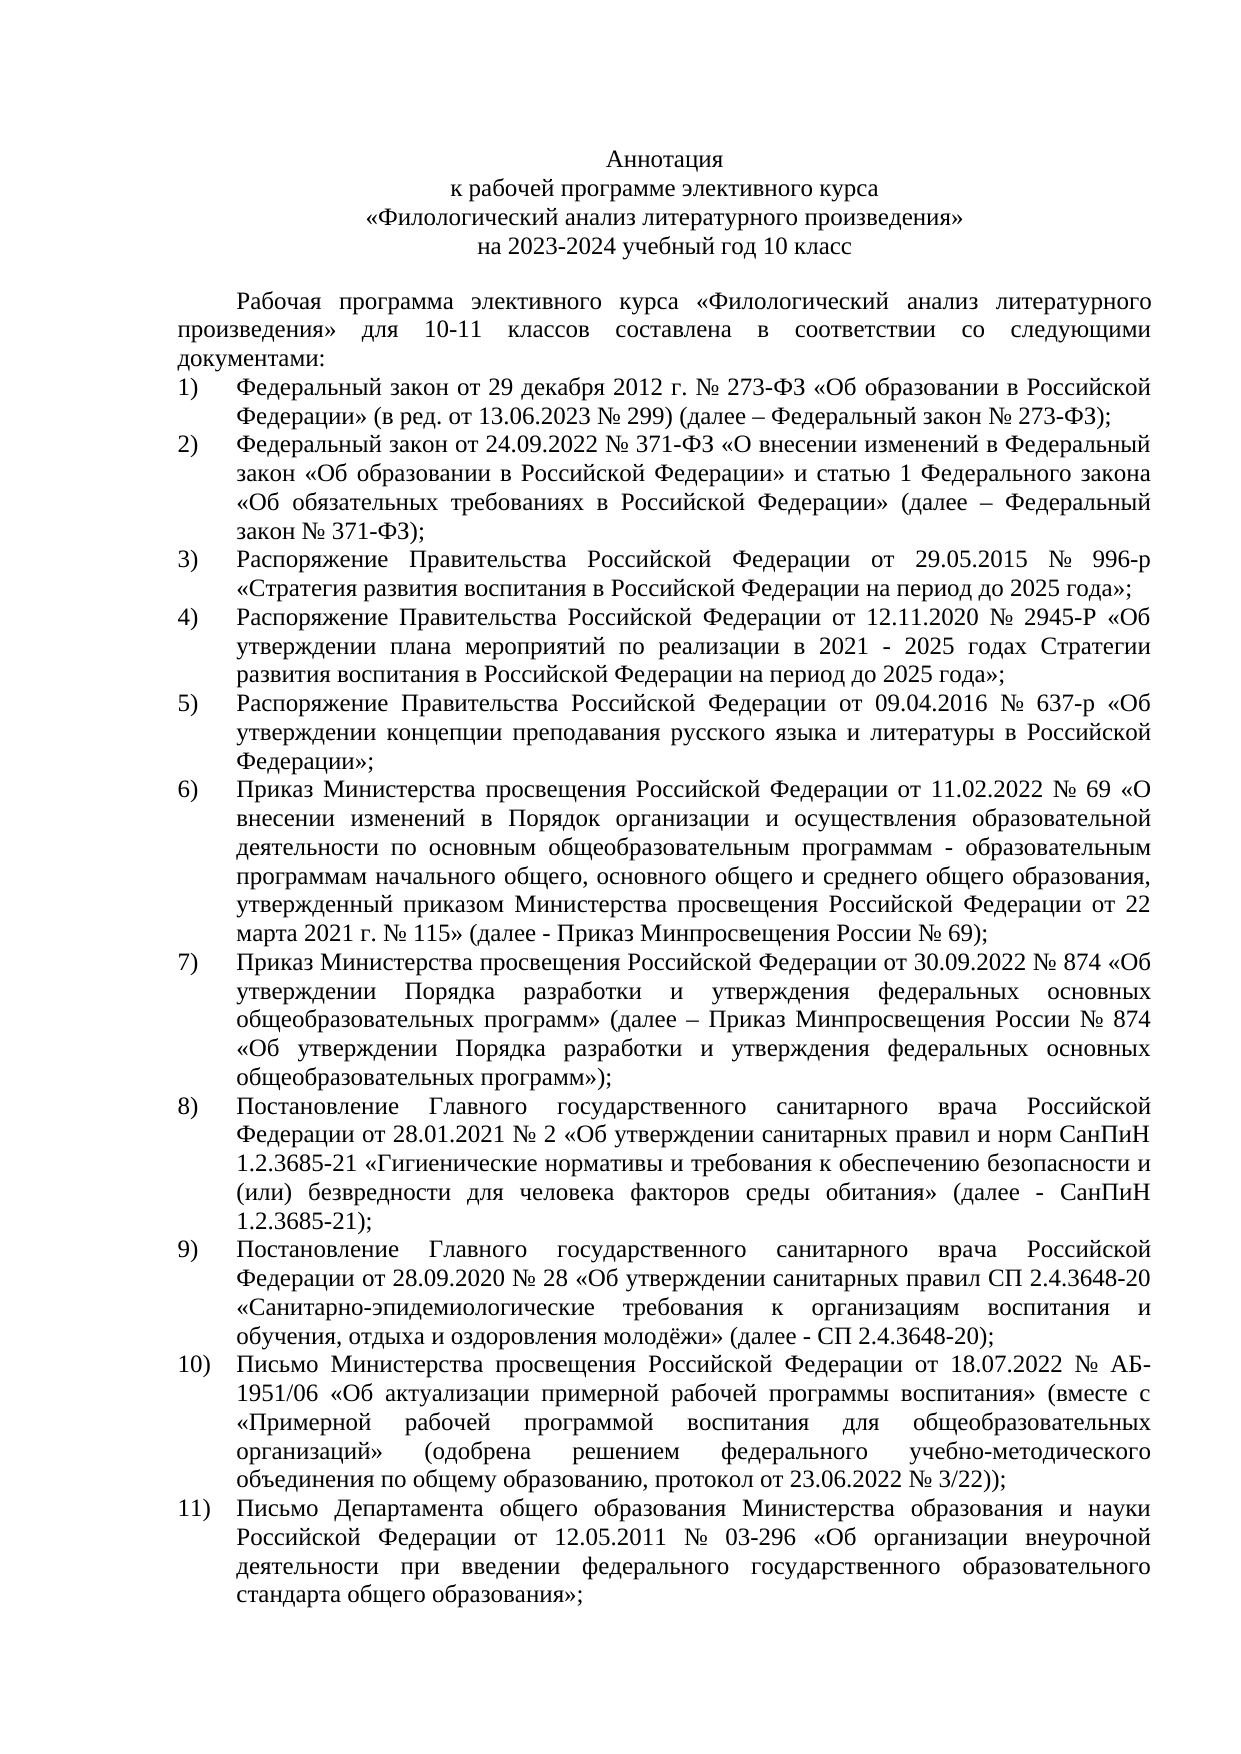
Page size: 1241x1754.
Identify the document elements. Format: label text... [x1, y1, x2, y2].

list Письмо Департамента общего образования Министерства образования и науки Российской Федерации от 12.05.2011 № 03-296 «Об организации внеурочной деятельности при введении федерального государственного образовательного стандарта общего образования»; [177, 1493, 1152, 1608]
list Приказ Министерства просвещения Российской Федерации от 11.02.2022 № 69 «О внесении изменений в Порядок организации и осуществления образовательной деятельности по основным общеобразовательным программам - образовательным программам начального общего, основного общего и среднего общего образования, утвержденный приказом Министерства просвещения Российской Федерации от 22 марта 2021 г. № 115» (далее - Приказ Минпросвещения России № 69); [177, 774, 1152, 947]
text к рабочей программе элективного курса [177, 173, 1152, 202]
text на 2023-2024 учебный год 10 класс [177, 231, 1152, 259]
list Приказ Министерства просвещения Российской Федерации от 30.09.2022 № 874 «Об утверждении Порядка разработки и утверждения федеральных основных общеобразовательных программ» (далее – Приказ Минпросвещения России № 874 «Об утверждении Порядка разработки и утверждения федеральных основных общеобразовательных программ»); [177, 947, 1152, 1091]
list Распоряжение Правительства Российской Федерации от 29.05.2015 № 996-р «Стратегия развития воспитания в Российской Федерации на период до 2025 года»; [177, 544, 1152, 602]
text «Филологический анализ литературного произведения» [177, 202, 1152, 231]
text Аннотация [177, 144, 1152, 173]
list Распоряжение Правительства Российской Федерации от 09.04.2016 № 637-p «Об утверждении концепции преподавания русского языка и литературы в Российской Федерации»; [177, 688, 1152, 774]
list Постановление Главного государственного санитарного врача Российской Федерации от 28.09.2020 № 28 «Об утверждении санитарных правил СП 2.4.3648-20 «Санитарно-эпидемиологические требования к организациям воспитания и обучения, отдыха и оздоровления молодёжи» (далее - СП 2.4.3648-20); [177, 1234, 1152, 1349]
list Федеральный закон от 24.09.2022 № 371-ФЗ «О внесении изменений в Федеральный закон «Об образовании в Российской Федерации» и статью 1 Федерального закона «Об обязательных требованиях в Российской Федерации» (далее – Федеральный закон № 371-ФЗ); [177, 429, 1152, 544]
text Рабочая программа элективного курса «Филологический анализ литературного произведения» для 10-11 классов составлена в соответствии со следующими документами: [177, 286, 1152, 372]
list Письмо Министерства просвещения Российской Федерации от 18.07.2022 № АБ-1951/06 «Об актуализации примерной рабочей программы воспитания» (вместе с «Примерной рабочей программой воспитания для общеобразовательных организаций» (одобрена решением федерального учебно-методического объединения по общему образованию, протокол от 23.06.2022 № 3/22)); [177, 1349, 1152, 1493]
list Распоряжение Правительства Российской Федерации от 12.11.2020 № 2945-Р «Об утверждении плана мероприятий по реализации в 2021 - 2025 годах Стратегии развития воспитания в Российской Федерации на период до 2025 года»; [177, 602, 1152, 688]
list Постановление Главного государственного санитарного врача Российской Федерации от 28.01.2021 № 2 «Об утверждении санитарных правил и норм СанПиН 1.2.3685-21 «Гигиенические нормативы и требования к обеспечению безопасности и (или) безвредности для человека факторов среды обитания» (далее - СанПиН 1.2.3685-21); [177, 1091, 1152, 1234]
list Федеральный закон от 29 декабря 2012 г. № 273-ФЗ «Об образовании в Российской Федерации» (в ред. от 13.06.2023 № 299) (далее – Федеральный закон № 273-ФЗ); [177, 372, 1152, 429]
